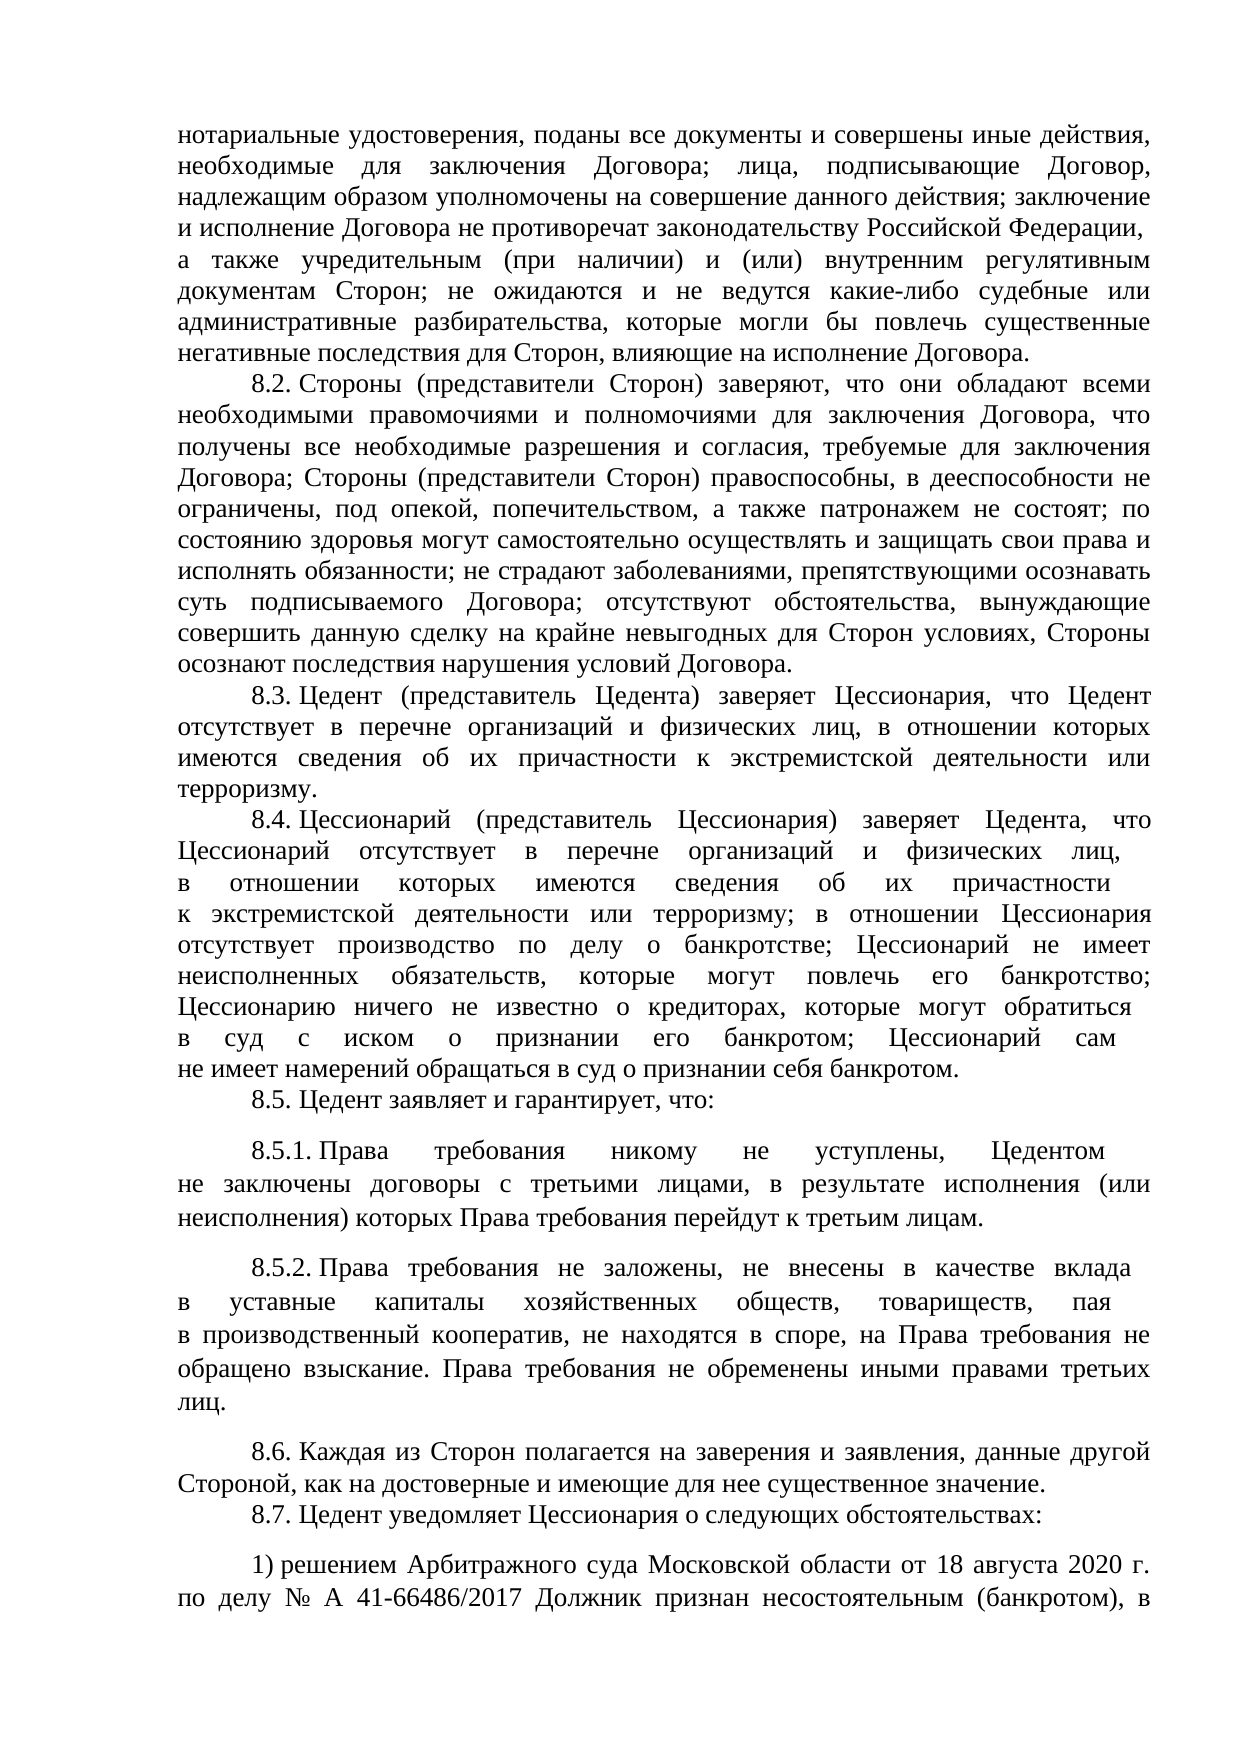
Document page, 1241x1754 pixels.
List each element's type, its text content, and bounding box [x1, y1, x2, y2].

text 8.5. Цедент заявляет и гарантирует, что: [177, 1084, 1152, 1115]
text 8.6. Каждая из Сторон полагается на заверения и заявления, данные другой Стороной, как на достоверные и имеющие для нее существенное значение. [177, 1436, 1152, 1498]
text 8.2. Стороны (представители Сторон) заверяют, что они обладают всеми необходимыми правомочиями и полномочиями для заключения Договора, что получены все необходимые разрешения и согласия, требуемые для заключения Договора; Стороны (представители Сторон) правоспособны, в дееспособности не ограничены, под опекой, попечительством, а также патронажем не состоят; по состоянию здоровья могут самостоятельно осуществлять и защищать свои права и исполнять обязанности; не страдают заболеваниями, препятствующими осознавать суть подписываемого Договора; отсутствуют обстоятельства, вынуждающие совершить данную сделку на крайне невыгодных для Сторон условиях, Стороны осознают последствия нарушения условий Договора. [177, 367, 1152, 679]
text 8.7. Цедент уведомляет Цессионария о следующих обстоятельствах: [177, 1498, 1152, 1529]
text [177, 118, 1152, 367]
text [177, 1548, 1152, 1613]
text 8.4. Цессионарий (представитель Цессионария) заверяет Цедента, что Цессионарий отсутствует в перечне организаций и физических лиц, в отношении которых имеются сведения об их причастности к экстремистской деятельности или терроризму; в отношении Цессионария отсутствует производство по делу о банкротстве; Цессионарий не имеет неисполненных обязательств, которые могут повлечь его банкротство; Цессионарию ничего не известно о кредиторах, которые могут обратиться в суд с иском о признании его банкротом; Цессионарий сам не имеет намерений обращаться в суд о признании себя банкротом. [177, 803, 1152, 1084]
text 8.5.1. Права требования никому не уступлены, Цедентом не заключены договоры с третьими лицами, в результате исполнения (или неисполнения) которых Права требования перейдут к третьим лицам. [177, 1134, 1152, 1232]
text 8.3. Цедент (представитель Цедента) заверяет Цессионария, что Цедент отсутствует в перечне организаций и физических лиц, в отношении которых имеются сведения об их причастности к экстремистской деятельности или терроризму. [177, 679, 1152, 803]
text 8.5.2. Права требования не заложены, не внесены в качестве вклада в уставные капиталы хозяйственных обществ, товариществ, пая в производственный кооператив, не находятся в споре, на Права требования не обращено взыскание. Права требования не обременены иными правами третьих лиц. [177, 1251, 1152, 1416]
